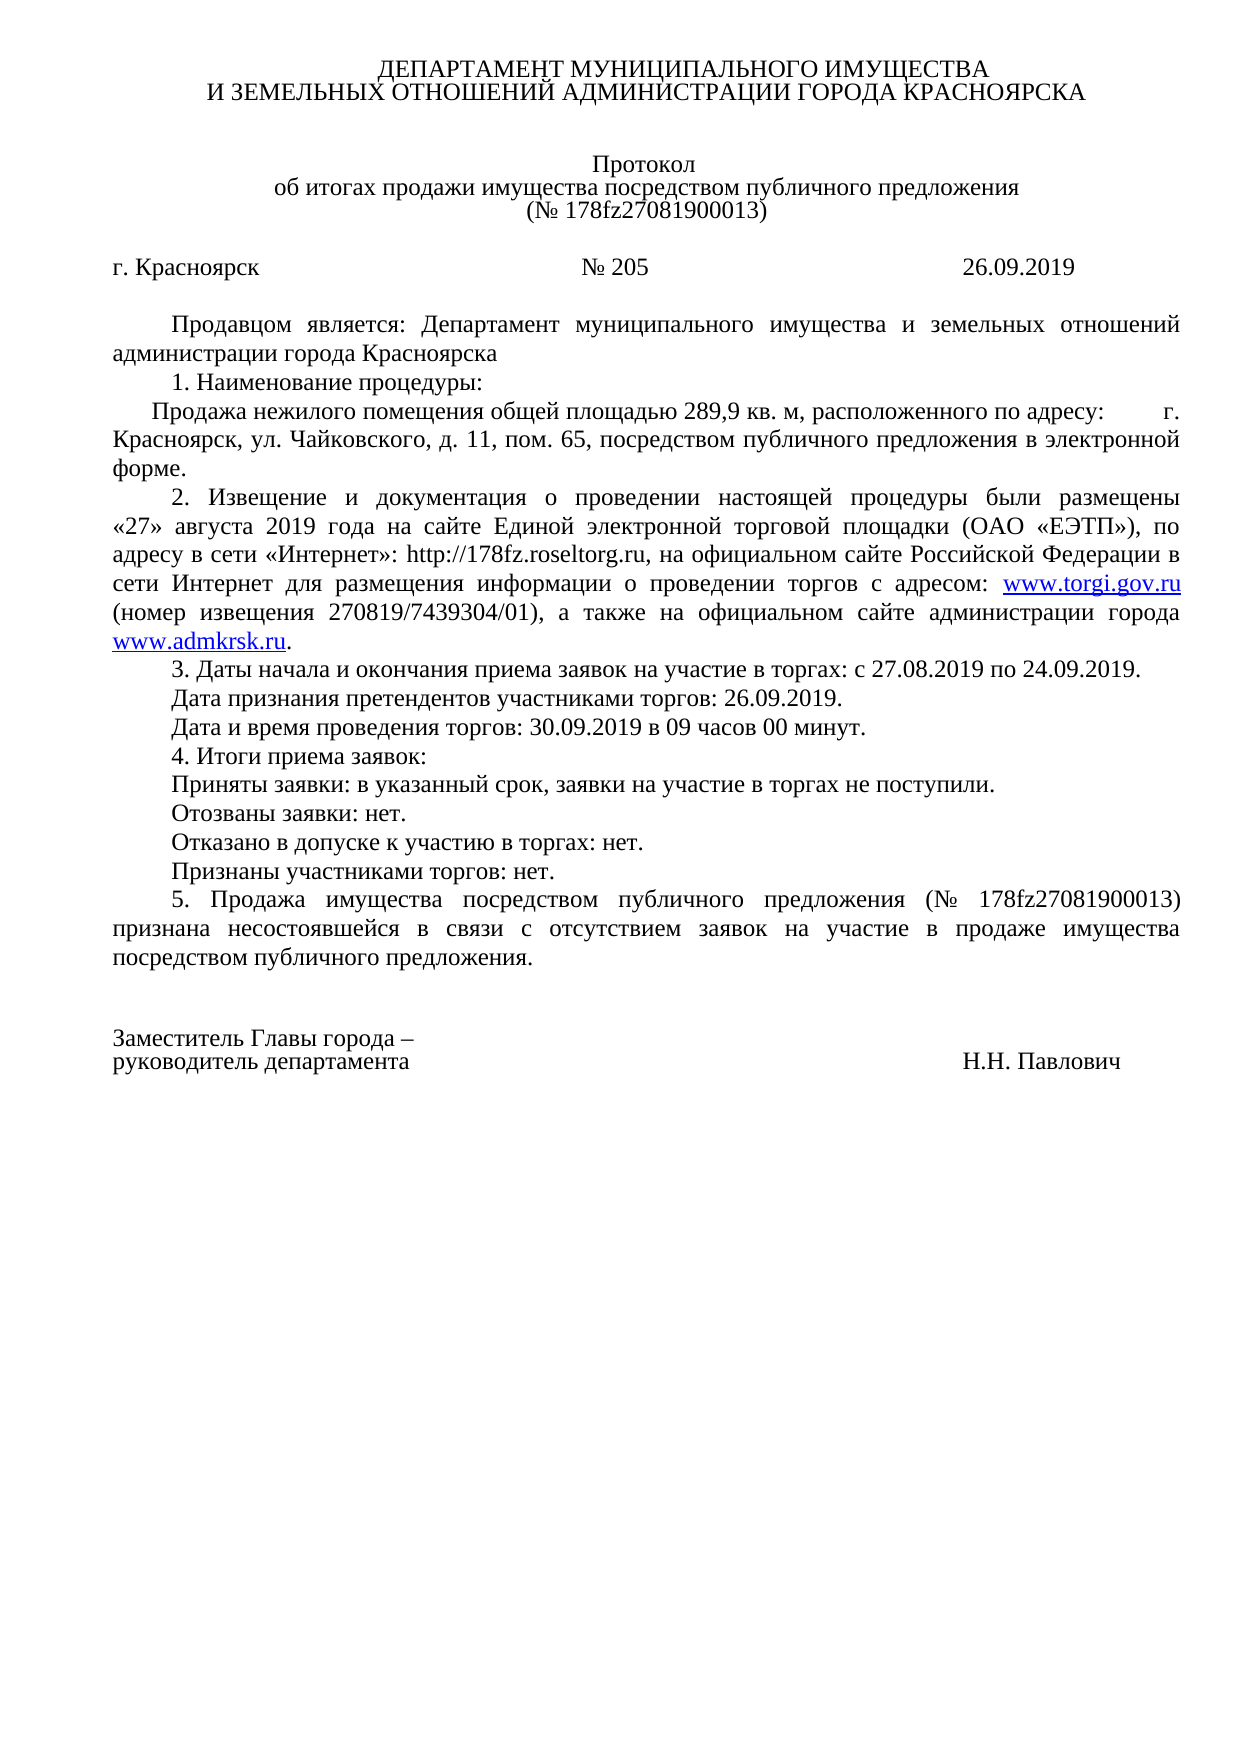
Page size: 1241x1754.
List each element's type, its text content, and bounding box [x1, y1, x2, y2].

text Заместитель Главы города – [112, 1028, 1181, 1051]
text Отказано в допуске к участию в торгах: нет. [112, 827, 1181, 856]
subtitle ДЕПАРТАМЕНТ МУНИЦИПАЛЬНОГО ИМУЩЕСТВА [112, 59, 1181, 82]
text 5. Продажа имущества посредством публичного предложения (№ 178fz27081900013) признана несостоявшейся в связи с отсутствием заявок на участие в продаже имущества посредством публичного предложения. [112, 884, 1181, 971]
text 3. Даты начала и окончания приема заявок на участие в торгах: с 27.08.2019 по 24.09.2019. [112, 654, 1181, 683]
text Отозваны заявки: нет. [112, 798, 1181, 827]
text г. Красноярск № 205 26.09.2019 [112, 252, 1181, 281]
text Признаны участниками торгов: нет. [112, 856, 1181, 884]
text Продавцом является: Департамент муниципального имущества и земельных отношений администрации города Красноярска [112, 309, 1181, 367]
text 4. Итоги приема заявок: [112, 741, 1181, 769]
text Дата и время проведения торгов: 30.09.2019 в 09 часов 00 минут. [112, 712, 1181, 741]
text 1. Наименование процедуры: Продажа нежилого помещения общей площадью 289,9 кв. м, расположенного по адресу: г. Красноярск, ул. Чайковского, д. 11, пом. 65, посредством публичного предложения в электронной форме. [112, 367, 1181, 482]
text Приняты заявки: в указанный срок, заявки на участие в торгах не поступили. [112, 769, 1181, 798]
text 2. Извещение и документация о проведении настоящей процедуры были размещены «27» августа 2019 года на сайте Единой электронной торговой площадки (ОАО «ЕЭТП»), по адресу в сети «Интернет»: http://178fz.roseltorg.ru, на официальном сайте Российской Федерации в сети Интернет для размещения информации о проведении торгов с адресом: www.torgi.gov.ru (номер извещения 270819/7439304/01), а также на официальном сайте администрации города www.admkrsk.ru. [112, 482, 1181, 654]
text Протокол об итогах продажи имущества посредством публичного предложения [112, 154, 1181, 200]
text И ЗЕМЕЛЬНЫХ ОТНОШЕНИЙ АДМИНИСТРАЦИИ ГОРОДА КРАСНОЯРСКА [112, 82, 1181, 105]
text (№ 178fz27081900013) [112, 200, 1181, 223]
text руководитель департамента Н.Н. Павлович [112, 1051, 1181, 1074]
text Дата признания претендентов участниками торгов: 26.09.2019. [112, 683, 1181, 712]
